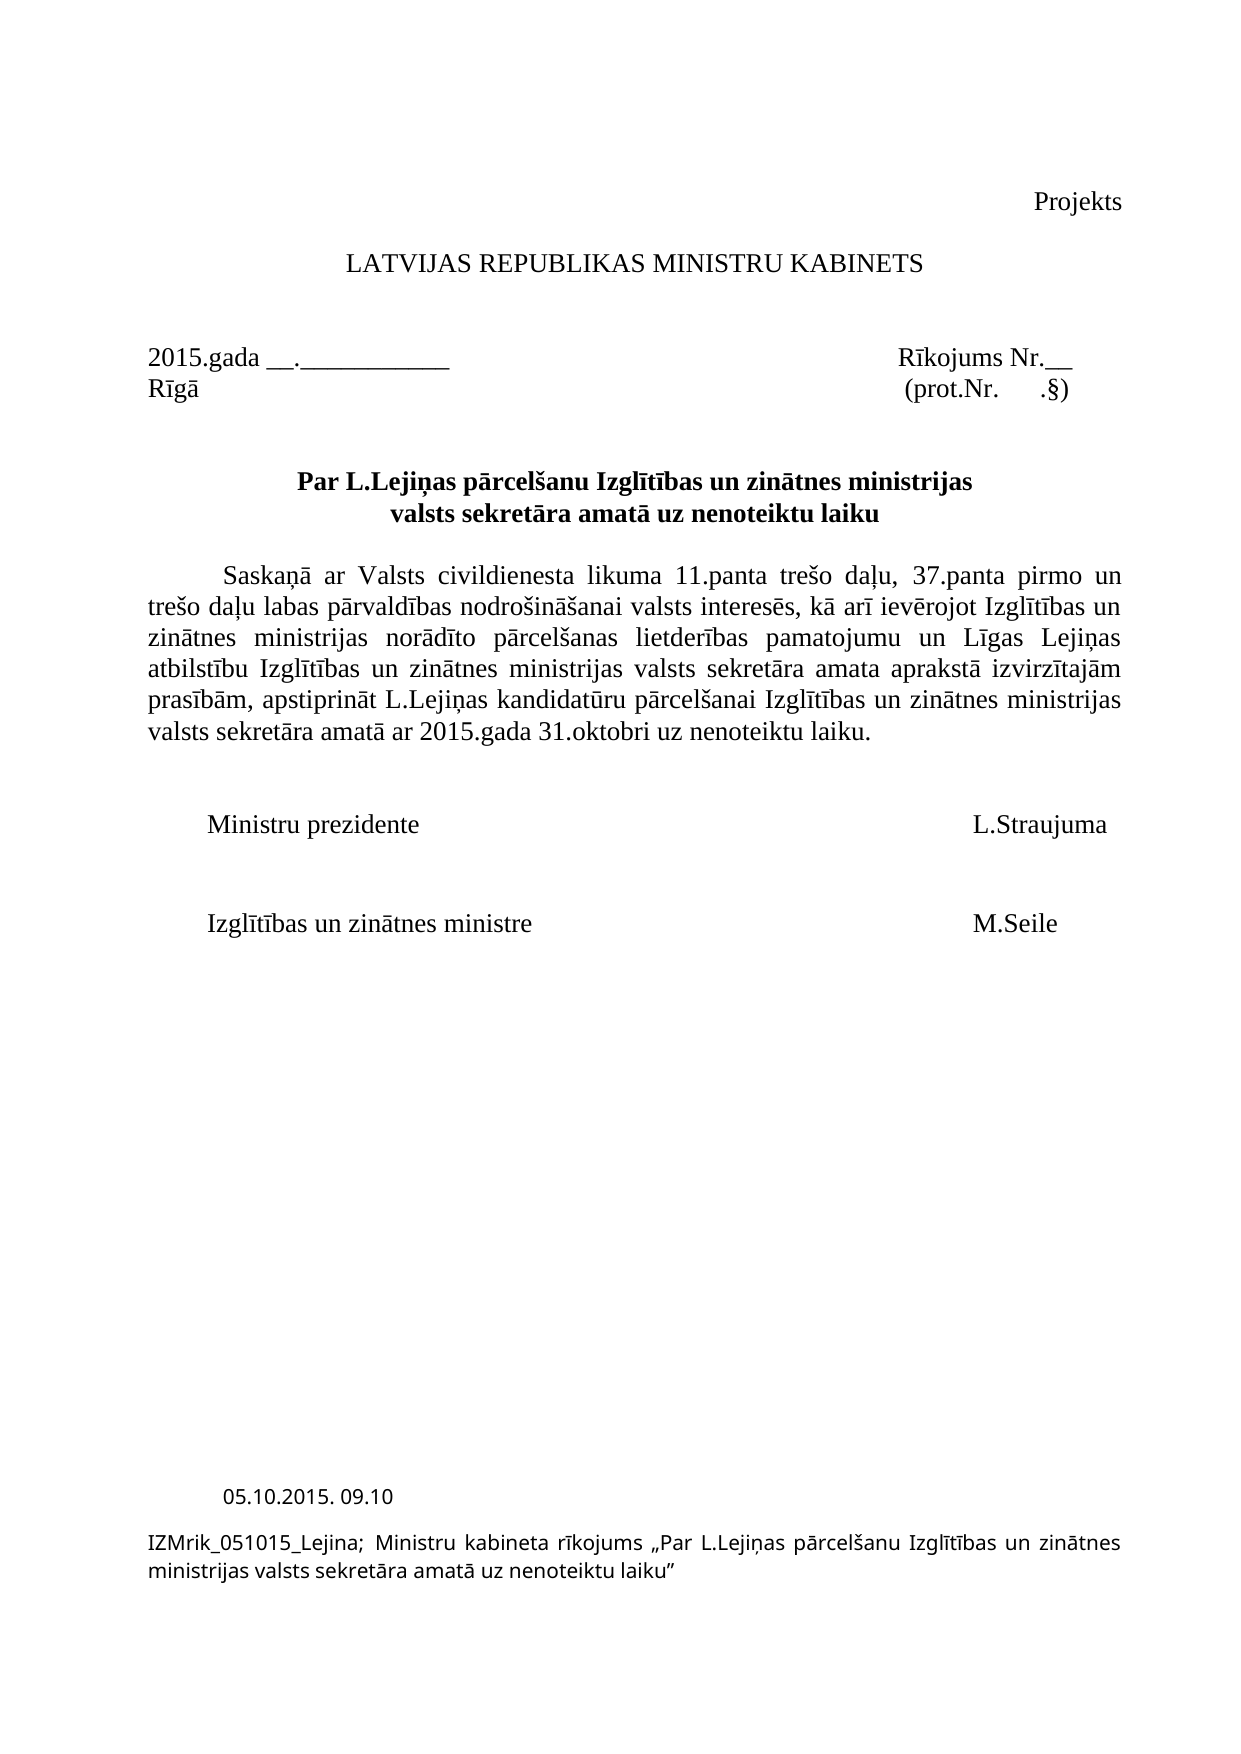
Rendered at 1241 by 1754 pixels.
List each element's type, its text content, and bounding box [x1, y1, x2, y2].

text LATVIJAS REPUBLIKAS MINISTRU KABINETS [148, 247, 1122, 279]
text 05.10.2015. 09.10 [148, 1482, 1122, 1510]
text Par L.Lejiņas pārcelšanu Izglītības un zinātnes ministrijas [148, 466, 1122, 497]
text Saskaņā ar Valsts civildienesta likuma 11.panta trešo daļu, 37.panta pirmo un trešo daļu labas pārvaldības nodrošināšanai valsts interesēs, kā arī ievērojot Izglītības un zinātnes ministrijas norādīto pārcelšanas lietderības pamatojumu un Līgas Lejiņas atbilstību Izglītības un zinātnes ministrijas valsts sekretāra amata aprakstā izvirzītajām prasībām, apstiprināt L.Lejiņas kandidatūru pārcelšanai Izglītības un zinātnes ministrijas valsts sekretāra amatā ar 2015.gada 31.oktobri uz nenoteiktu laiku. [148, 559, 1122, 746]
text Izglītības un zinātnes ministre M.Seile [148, 907, 1122, 938]
text Projekts [148, 185, 1122, 216]
text Ministru prezidente L.Straujuma [148, 808, 1122, 839]
text valsts sekretāra amatā uz nenoteiktu laiku [148, 497, 1122, 528]
text Rīgā (prot.Nr. .§) [148, 372, 1122, 403]
text 2015.gada __.___________ Rīkojums Nr.__ [148, 341, 1122, 372]
